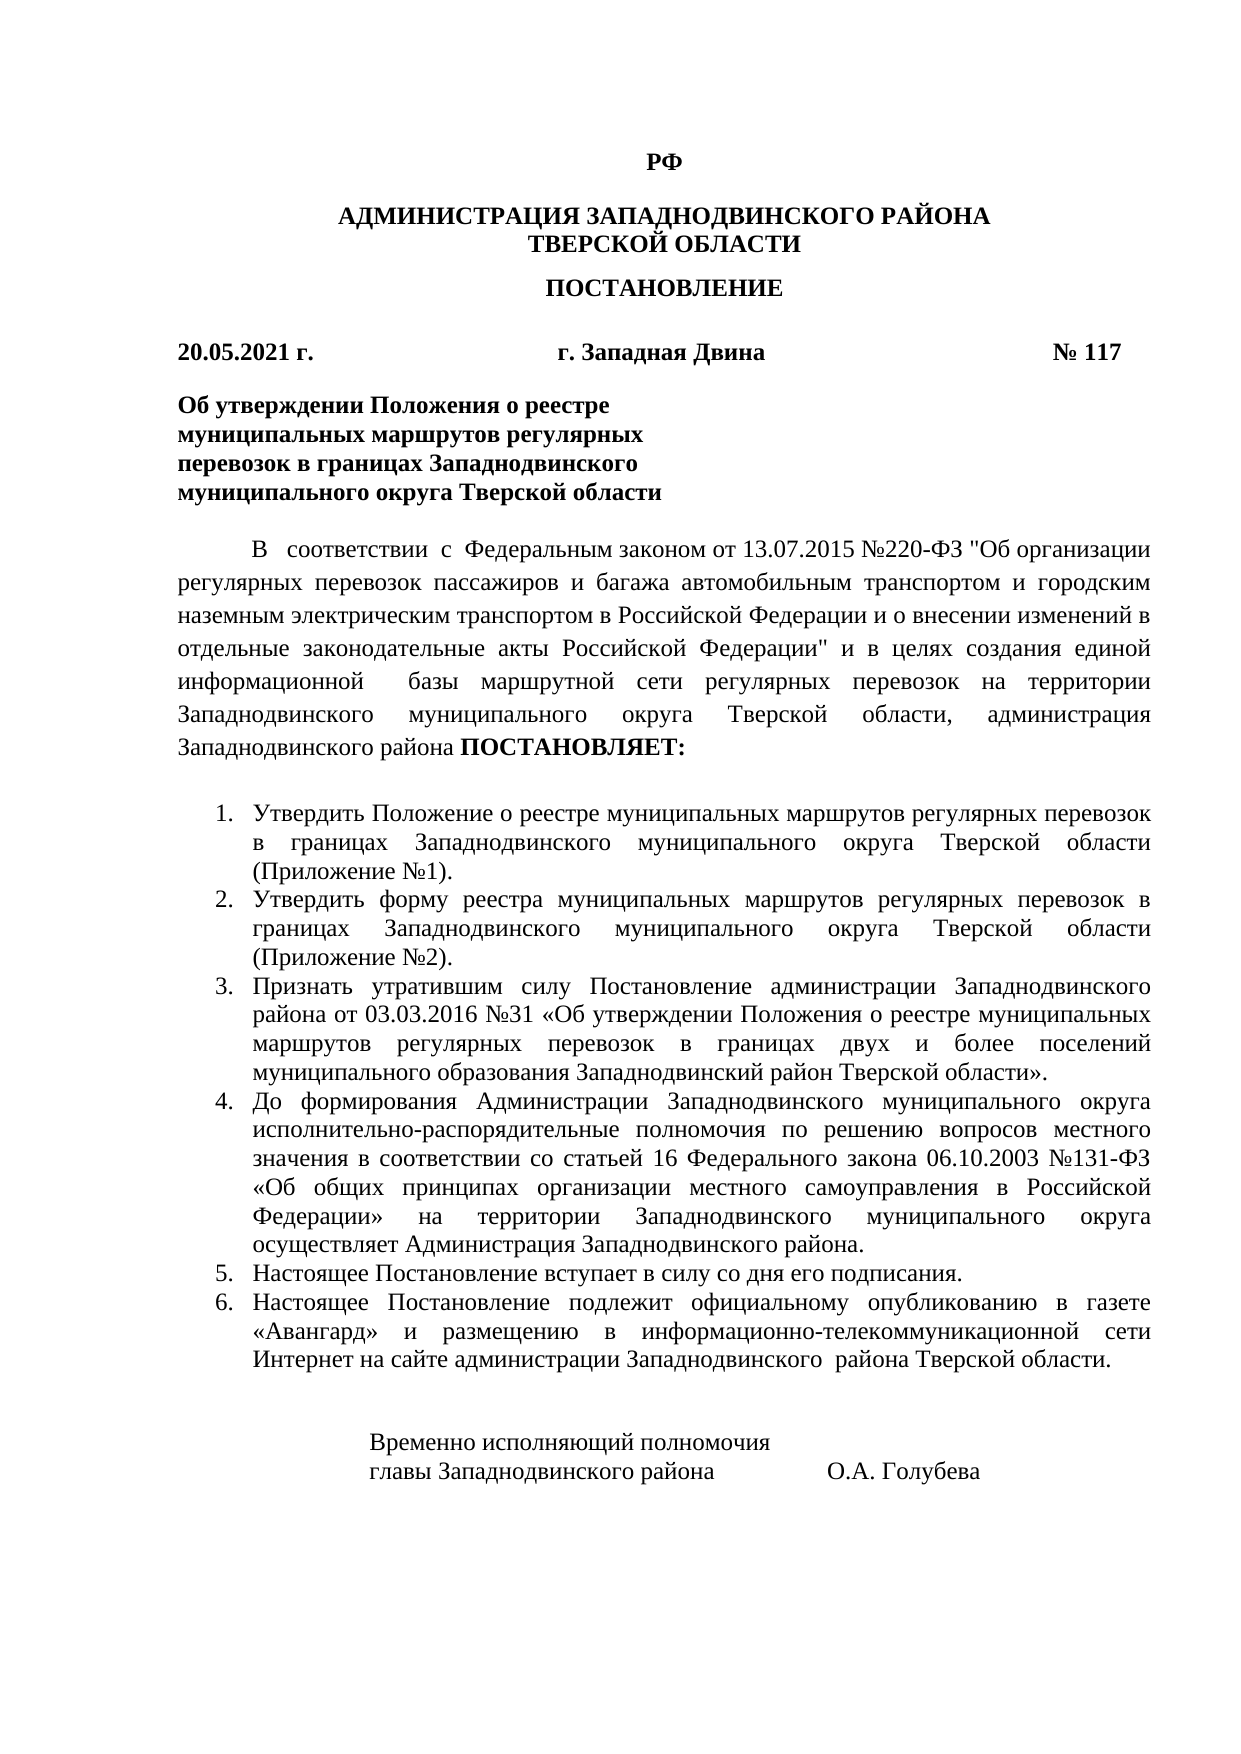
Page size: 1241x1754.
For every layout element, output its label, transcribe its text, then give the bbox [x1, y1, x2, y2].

text РФ [177, 147, 1152, 176]
text муниципальных маршрутов регулярных [177, 419, 1152, 448]
text ТВЕРСКОЙ ОБЛАСТИ [177, 229, 1152, 258]
text ПОСТАНОВЛЕНИЕ [177, 273, 1152, 301]
list До формирования Администрации Западнодвинского муниципального округа исполнительно-распорядительные полномочия по решению вопросов местного значения в соответствии со статьей 16 Федерального закона 06.10.2003 №131-ФЗ «Об общих принципах организации местного самоуправления в Российской Федерации» на территории Западнодвинского муниципального округа осуществляет Администрация Западнодвинского района. [215, 1086, 1152, 1258]
text АДМИНИСТРАЦИЯ ЗАПАДНОДВИНСКОГО РАЙОНА [177, 201, 1152, 229]
list Настоящее Постановление подлежит официальному опубликованию в газете «Авангард» и размещению в информационно-телекоммуникационной сети Интернет на сайте администрации Западнодвинского района Тверской области. [215, 1287, 1152, 1373]
text 20.05.2021 г. г. Западная Двина № 117 [177, 337, 1152, 365]
list Утвердить Положение о реестре муниципальных маршрутов регулярных перевозок в границах Западнодвинского муниципального округа Тверской области (Приложение №1). [215, 798, 1152, 884]
list Настоящее Постановление вступает в силу со дня его подписания. [215, 1258, 1152, 1287]
list Утвердить форму реестра муниципальных маршрутов регулярных перевозок в границах Западнодвинского муниципального округа Тверской области (Приложение №2). [215, 884, 1152, 971]
text В соответствии с Федеральным законом от 13.07.2015 №220-ФЗ "Об организации регулярных перевозок пассажиров и багажа автомобильным транспортом и городским наземным электрическим транспортом в Российской Федерации и о внесении изменений в отдельные законодательные акты Российской Федерации" и в целях создания единой информационной базы маршрутной сети регулярных перевозок на территории Западнодвинского муниципального округа Тверской области, администрация Западнодвинского района ПОСТАНОВЛЯЕТ: [177, 534, 1152, 761]
text главы Западнодвинского района О.А. Голубева [369, 1456, 1152, 1485]
text Временно исполняющий полномочия [369, 1427, 1152, 1456]
list Признать утратившим силу Постановление администрации Западнодвинского района от 03.03.2016 №31 «Об утверждении Положения о реестре муниципальных маршрутов регулярных перевозок в границах двух и более поселений муниципального образования Западнодвинский район Тверской области». [215, 971, 1152, 1086]
text перевозок в границах Западнодвинского [177, 448, 1152, 477]
text муниципального округа Тверской области [177, 477, 1152, 505]
text Об утверждении Положения о реестре [177, 390, 1152, 419]
